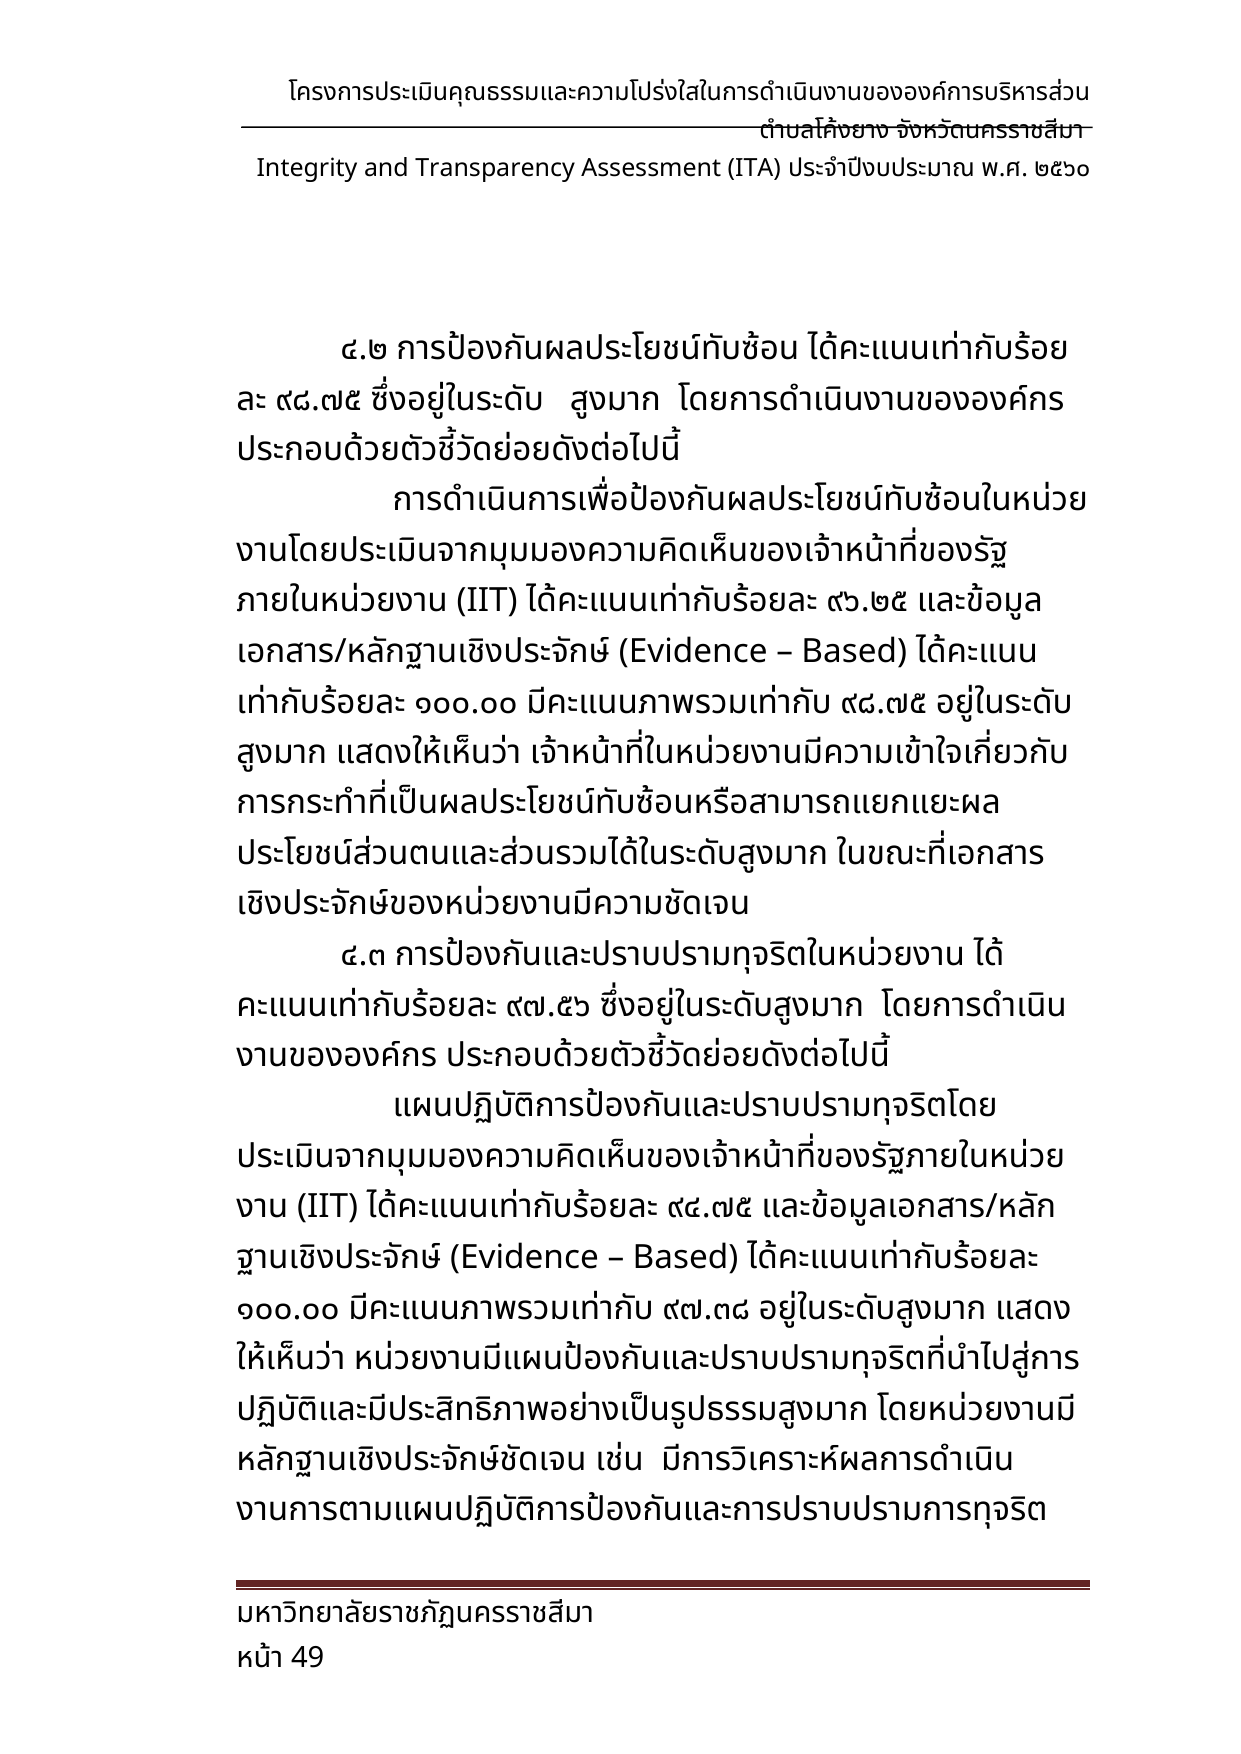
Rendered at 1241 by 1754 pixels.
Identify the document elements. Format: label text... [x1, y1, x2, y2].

text ๔.๓ การป้องกันและปราบปรามทุจริตในหน่วยงาน ได้คะแนนเท่ากับร้อยละ ๙๗.๕๖ ซึ่งอยู่ในระดับสูงมาก โดยการดำเนินงานขององค์กร ประกอบด้วยตัวชี้วัดย่อยดังต่อไปนี้ [236, 930, 1090, 1081]
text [236, 1081, 1090, 1536]
text ๔.๒ การป้องกันผลประโยชน์ทับซ้อน ได้คะแนนเท่ากับร้อยละ ๙๘.๗๕ ซึ่งอยู่ในระดับ สูงมาก โดยการดำเนินงานขององค์กร ประกอบด้วยตัวชี้วัดย่อยดังต่อไปนี้ [236, 324, 1090, 475]
text การดำเนินการเพื่อป้องกันผลประโยชน์ทับซ้อนในหน่วยงานโดยประเมินจากมุมมองความคิดเห็นของเจ้าหน้าที่ของรัฐภายในหน่วยงาน (IIT) ได้คะแนนเท่ากับร้อยละ ๙๖.๒๕ และข้อมูลเอกสาร/หลักฐานเชิงประจักษ์ (Evidence – Based) ได้คะแนนเท่ากับร้อยละ ๑๐๐.๐๐ มีคะแนนภาพรวมเท่ากับ ๙๘.๗๕ อยู่ในระดับสูงมาก แสดงให้เห็นว่า เจ้าหน้าที่ในหน่วยงานมีความเข้าใจเกี่ยวกับการกระทำที่เป็นผลประโยชน์ทับซ้อนหรือสามารถแยกแยะผลประโยชน์ส่วนตนและส่วนรวมได้ในระดับสูงมาก ในขณะที่เอกสารเชิงประจักษ์ของหน่วยงานมีความชัดเจน [236, 475, 1090, 930]
